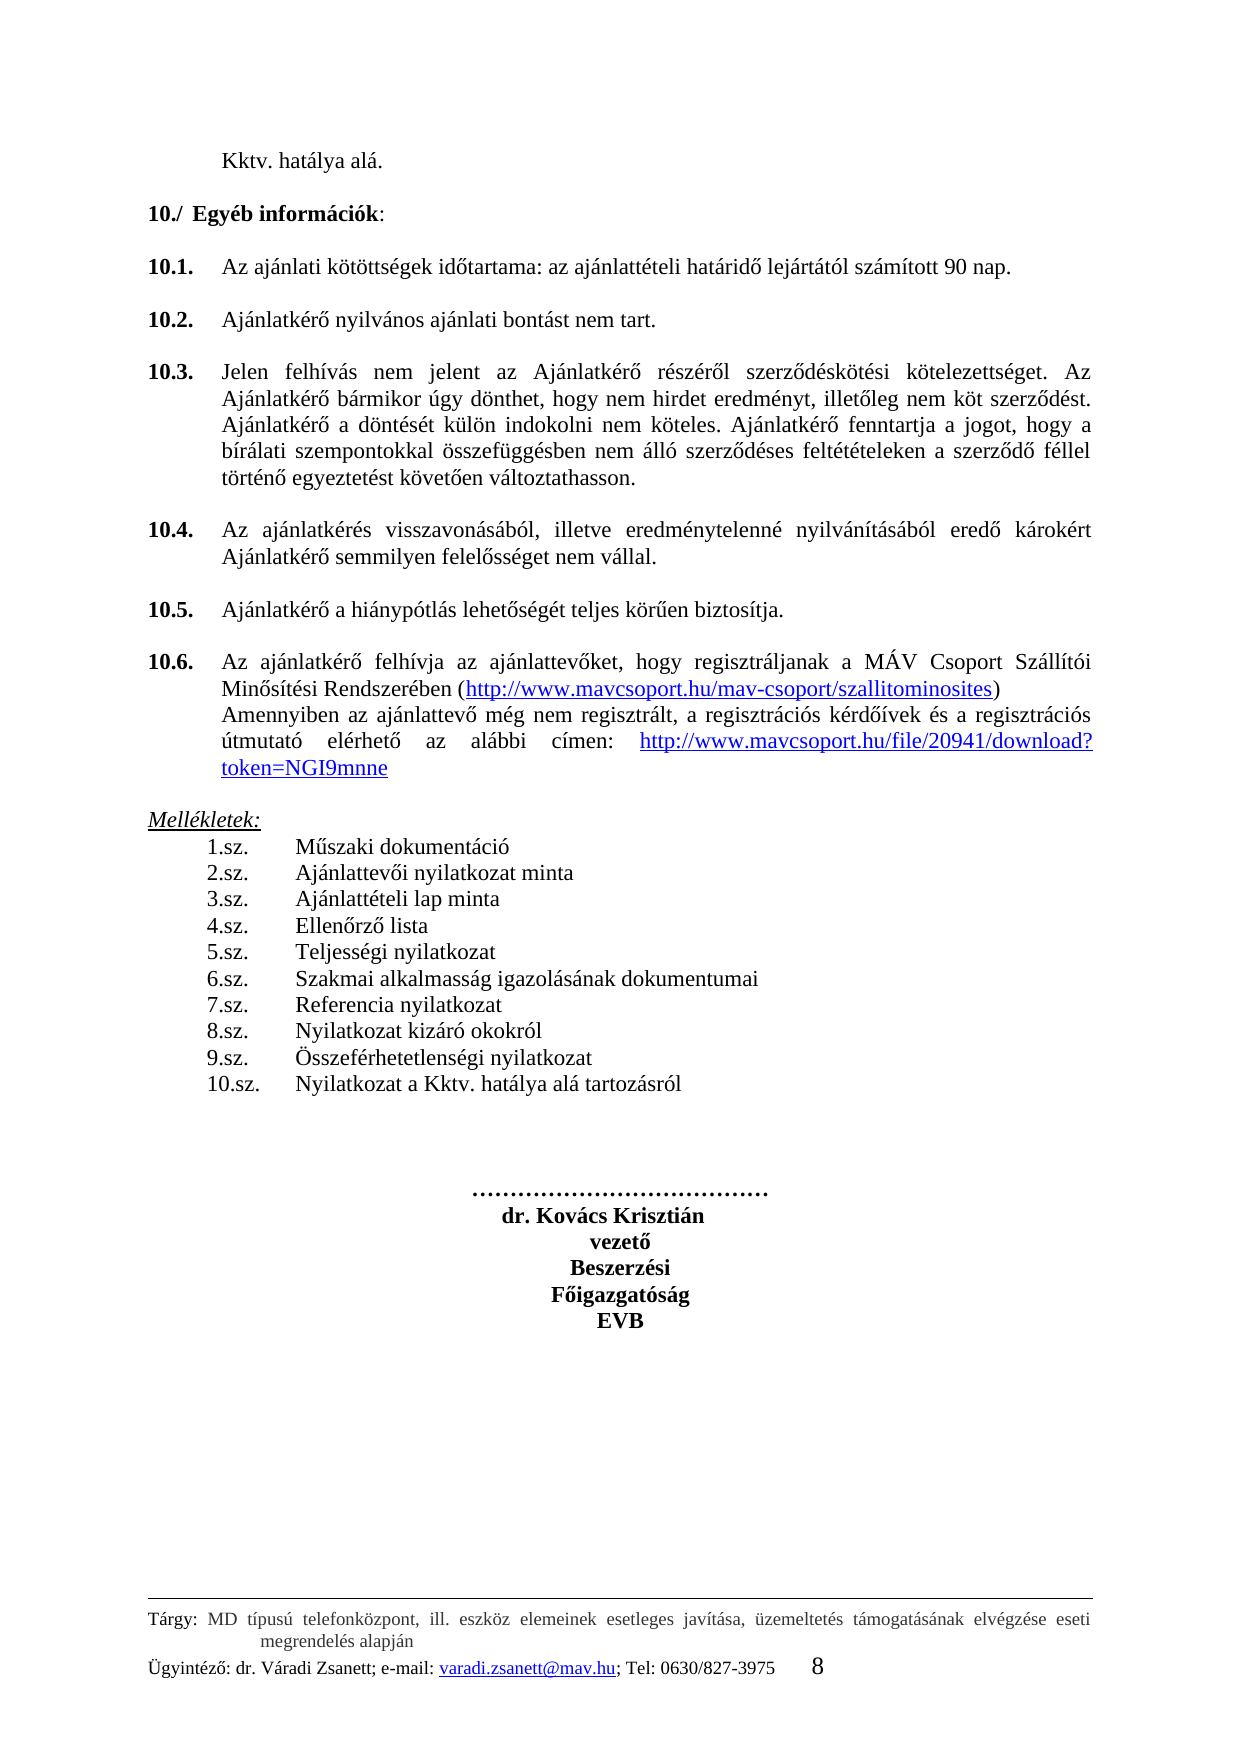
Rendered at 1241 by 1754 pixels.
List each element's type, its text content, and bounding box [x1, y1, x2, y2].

list Nyilatkozat kizáró okokról [207, 1017, 1093, 1044]
text 10.3. Jelen felhívás nem jelent az Ajánlatkérő részéről szerződéskötési kötelezettséget. Az Ajánlatkérő bármikor úgy dönthet, hogy nem hirdet eredményt, illetőleg nem köt szerződést. Ajánlatkérő a döntését külön indokolni nem köteles. Ajánlatkérő fenntartja a jogot, hogy a bírálati szempontokkal összefüggésben nem álló szerződéses feltétételeken a szerződő féllel történő egyeztetést követően változtathasson. [148, 358, 1093, 490]
text 10.6. Az ajánlatkérő felhívja az ajánlattevőket, hogy regisztráljanak a MÁV Csoport Szállítói Minősítési Rendszerében (http://www.mavcsoport.hu/mav-csoport/szallitominosites) [148, 648, 1093, 701]
list Nyilatkozat a Kktv. hatálya alá tartozásról [207, 1070, 1093, 1096]
text Főigazgatóság [148, 1281, 1093, 1307]
text dr. Kovács Krisztián [148, 1202, 1093, 1228]
list Műszaki dokumentáció [207, 833, 1093, 859]
text Beszerzési [148, 1254, 1093, 1281]
text 10.1. Az ajánlati kötöttségek időtartama: az ajánlattételi határidő lejártától számított 90 nap. [148, 253, 1093, 279]
text EVB [148, 1307, 1093, 1333]
text 10.5. Ajánlatkérő a hiánypótlás lehetőségét teljes körűen biztosítja. [148, 596, 1093, 622]
list Ellenőrző lista [207, 912, 1093, 938]
text ………………………………… [148, 1175, 1093, 1202]
list Teljességi nyilatkozat [207, 938, 1093, 964]
list Ajánlattevői nyilatkozat minta [207, 859, 1093, 886]
text 10.2. Ajánlatkérő nyilvános ajánlati bontást nem tart. [148, 306, 1093, 332]
text Amennyiben az ajánlattevő még nem regisztrált, a regisztrációs kérdőívek és a regisztrációs útmutató elérhető az alábbi címen: http://www.mavcsoport.hu/file/20941/download?token=NGI9mnne [221, 701, 1093, 780]
text vezető [148, 1228, 1093, 1254]
list Referencia nyilatkozat [207, 991, 1093, 1017]
text 10./ Egyéb információk: [148, 200, 1093, 227]
list Szakmai alkalmasság igazolásának dokumentumai [207, 964, 1093, 991]
list Összeférhetetlenségi nyilatkozat [207, 1044, 1093, 1070]
text Mellékletek: [148, 806, 1093, 833]
list Ajánlattételi lap minta [207, 886, 1093, 912]
text 10.4. Az ajánlatkérés visszavonásából, illetve eredménytelenné nyilvánításából eredő károkért Ajánlatkérő semmilyen felelősséget nem vállal. [148, 517, 1093, 569]
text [148, 148, 1093, 174]
